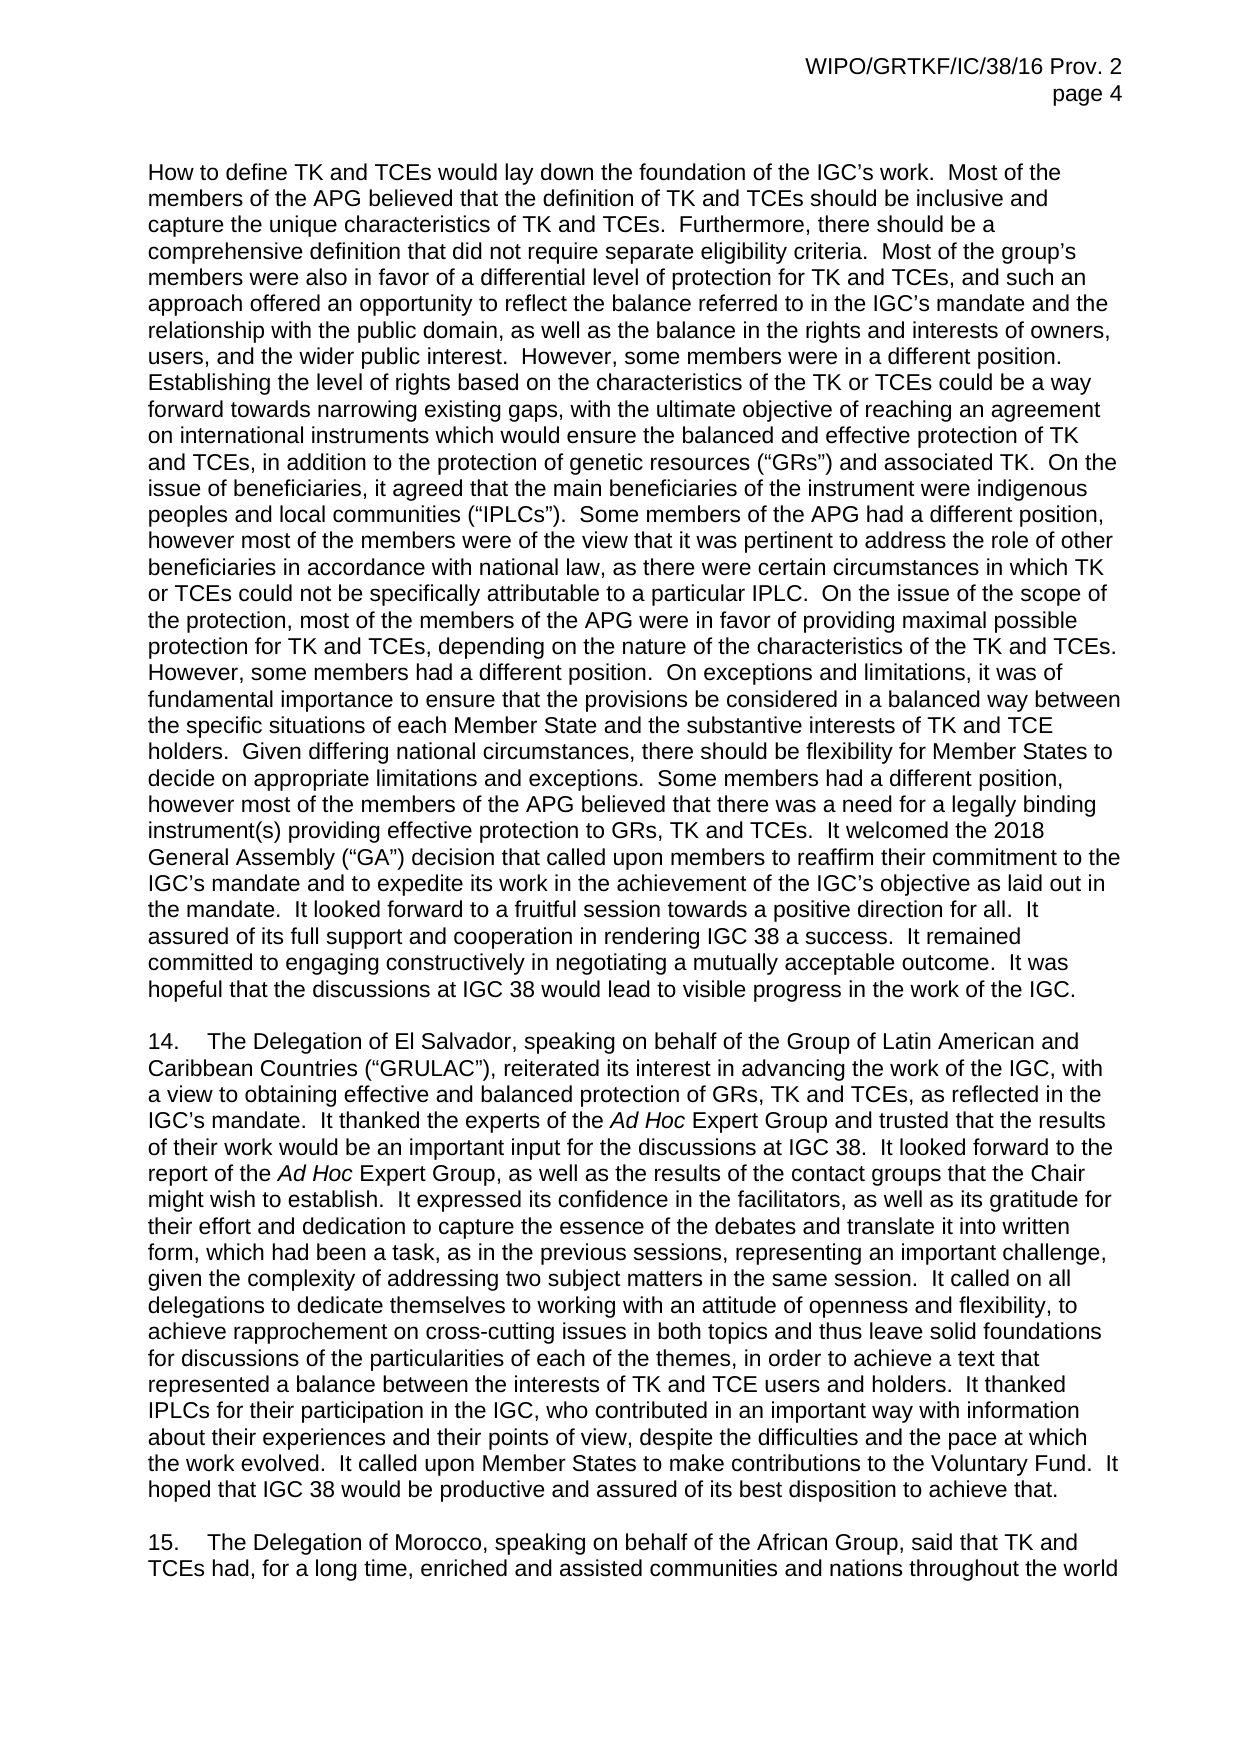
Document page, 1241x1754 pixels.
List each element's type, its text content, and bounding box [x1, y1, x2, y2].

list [148, 158, 1122, 1002]
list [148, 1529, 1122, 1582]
list The Delegation of El Salvador, speaking on behalf of the Group of Latin American and Caribbean Countries (“GRULAC”), reiterated its interest in advancing the work of the IGC, with a view to obtaining effective and balanced protection of GRs, TK and TCEs, as reflected in the IGC’s mandate. It thanked the experts of the Ad Hoc Expert Group and trusted that the results of their work would be an important input for the discussions at IGC 38. It looked forward to the report of the Ad Hoc Expert Group, as well as the results of the contact groups that the Chair might wish to establish. It expressed its confidence in the facilitators, as well as its gratitude for their effort and dedication to capture the essence of the debates and translate it into written form, which had been a task, as in the previous sessions, representing an important challenge, given the complexity of addressing two subject matters in the same session. It called on all delegations to dedicate themselves to working with an attitude of openness and flexibility, to achieve rapprochement on cross-cutting issues in both topics and thus leave solid foundations for discussions of the particularities of each of the themes, in order to achieve a text that represented a balance between the interests of TK and TCE users and holders. It thanked IPLCs for their participation in the IGC, who contributed in an important way with information about their experiences and their points of view, despite the difficulties and the pace at which the work evolved. It called upon Member States to make contributions to the Voluntary Fund. It hoped that IGC 38 would be productive and assured of its best disposition to achieve that. [148, 1028, 1122, 1503]
